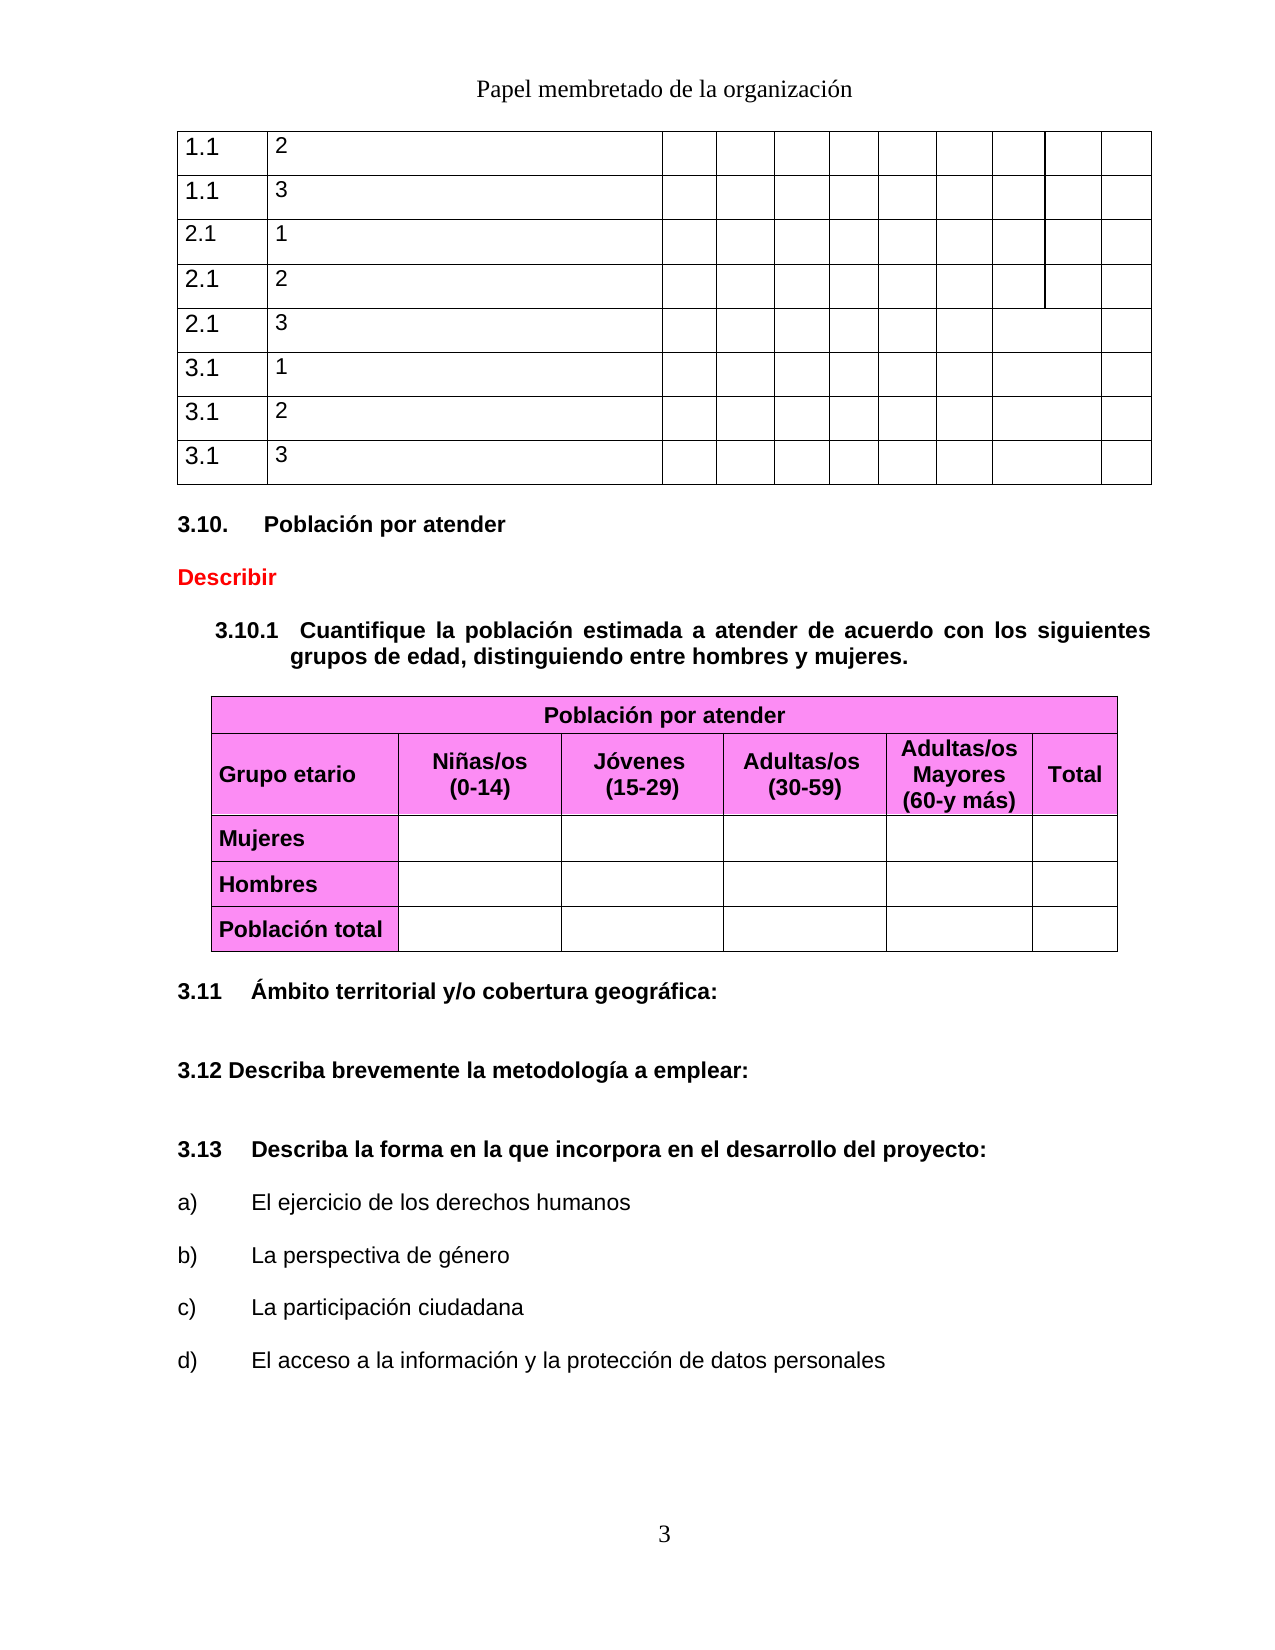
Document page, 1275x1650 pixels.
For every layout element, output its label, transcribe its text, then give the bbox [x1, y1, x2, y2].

text d) El acceso a la información y la protección de datos personales [177, 1347, 1152, 1373]
table_cell [937, 309, 992, 352]
table_cell [993, 397, 1101, 440]
table_cell [562, 862, 723, 906]
table_cell [879, 176, 936, 219]
table_cell [937, 220, 992, 263]
table_cell [937, 353, 992, 396]
table_cell [663, 176, 716, 219]
table_cell [399, 907, 561, 951]
table_cell [663, 441, 716, 484]
table_cell [830, 132, 878, 175]
table_cell [879, 441, 936, 484]
table_cell 2 [268, 132, 662, 175]
table_cell [993, 441, 1101, 484]
table_cell [663, 397, 716, 440]
table_cell [879, 132, 936, 175]
table_cell [993, 309, 1101, 352]
table_cell 2 [268, 265, 662, 307]
table_cell [663, 309, 716, 352]
table_cell [879, 265, 936, 307]
list Cuantifique la población estimada a atender de acuerdo con los siguientes grupos de edad, distinguiendo entre hombres y mujeres. [215, 617, 1152, 669]
table_cell Adultas/os (30-59) [724, 734, 886, 814]
table_cell [399, 862, 561, 906]
table_cell [717, 353, 774, 396]
table_cell [937, 265, 992, 307]
table_cell [717, 309, 774, 352]
table_cell 2.1 [178, 309, 267, 352]
table_cell Niñas/os (0-14) [399, 734, 561, 814]
table_header Población por atender [212, 697, 1117, 733]
table_cell 1.1 [178, 176, 267, 219]
table_cell [775, 441, 829, 484]
table_cell [1033, 862, 1117, 906]
table_cell 1 [268, 220, 662, 263]
text 3.11 Ámbito territorial y/o cobertura geográfica: [177, 978, 1152, 1004]
table_cell [724, 862, 886, 906]
table_cell [717, 220, 774, 263]
table_cell [830, 309, 878, 352]
table_cell [1102, 397, 1151, 440]
table_cell [775, 132, 829, 175]
table_cell [993, 265, 1044, 307]
table_cell [937, 176, 992, 219]
table_cell [887, 907, 1032, 951]
table_cell [1102, 132, 1151, 175]
table_cell [775, 220, 829, 263]
table_cell [1102, 220, 1151, 263]
text Describir [177, 564, 1152, 590]
table_cell [830, 176, 878, 219]
table_cell Mujeres [212, 816, 398, 861]
table_cell Grupo etario [212, 734, 398, 814]
table_cell [1033, 816, 1117, 861]
table_cell [775, 397, 829, 440]
table_cell [830, 353, 878, 396]
table_cell 2.1 [178, 220, 267, 263]
table_cell [399, 816, 561, 861]
table_cell 3.1 [178, 441, 267, 484]
list Población por atender [177, 511, 1152, 537]
table_cell [775, 353, 829, 396]
table_cell Población total [212, 907, 398, 951]
table_cell [717, 176, 774, 219]
table_cell [562, 816, 723, 861]
table_cell [937, 397, 992, 440]
table_cell [879, 309, 936, 352]
text c) La participación ciudadana [177, 1294, 1152, 1321]
table_cell [830, 441, 878, 484]
table_cell 3 [268, 176, 662, 219]
table_cell 3.1 [178, 397, 267, 440]
table_cell [830, 265, 878, 307]
table_cell [724, 907, 886, 951]
table_cell [879, 353, 936, 396]
table_cell [993, 220, 1044, 263]
table_cell [663, 132, 716, 175]
table_cell [775, 265, 829, 307]
table_cell [775, 309, 829, 352]
table_cell [1102, 309, 1151, 352]
table_cell [937, 441, 992, 484]
table_cell [879, 397, 936, 440]
table_cell [562, 907, 723, 951]
table_cell [724, 816, 886, 861]
table_cell 2.1 [178, 265, 267, 307]
table_cell [1102, 176, 1151, 219]
table_cell [1046, 176, 1101, 219]
table_cell [1046, 132, 1101, 175]
table_cell [993, 353, 1101, 396]
text 3.12 Describa brevemente la metodología a emplear: [177, 1057, 1152, 1083]
table_cell [830, 220, 878, 263]
text a) El ejercicio de los derechos humanos [177, 1189, 1152, 1215]
table_cell [1102, 265, 1151, 307]
table_cell [879, 220, 936, 263]
table_cell [1046, 220, 1101, 263]
table_cell [775, 176, 829, 219]
table_cell [887, 862, 1032, 906]
table_cell [887, 816, 1032, 861]
table_cell [937, 132, 992, 175]
table_cell [1046, 265, 1101, 307]
table_cell 3 [268, 309, 662, 352]
text b) La perspectiva de género [177, 1242, 1152, 1268]
table_cell 1 [268, 353, 662, 396]
table_cell Total [1033, 734, 1117, 814]
table_cell Adultas/os Mayores (60-y más) [887, 734, 1032, 814]
table_cell [717, 441, 774, 484]
table_cell [663, 220, 716, 263]
table_cell Hombres [212, 862, 398, 906]
table_cell [663, 265, 716, 307]
table_cell [663, 353, 716, 396]
table_cell [1033, 907, 1117, 951]
table_cell 3 [268, 441, 662, 484]
table_cell [1102, 441, 1151, 484]
table_cell 1.1 [178, 132, 267, 175]
table_cell [717, 132, 774, 175]
text 3.13 Describa la forma en la que incorpora en el desarrollo del proyecto: [177, 1136, 1152, 1163]
table_cell [993, 132, 1044, 175]
table_cell 3.1 [178, 353, 267, 396]
table_cell [993, 176, 1044, 219]
table_cell 2 [268, 397, 662, 440]
table_cell [717, 265, 774, 307]
table_cell [830, 397, 878, 440]
table_cell Jóvenes (15-29) [562, 734, 723, 814]
table_cell [1102, 353, 1151, 396]
table_cell [717, 397, 774, 440]
